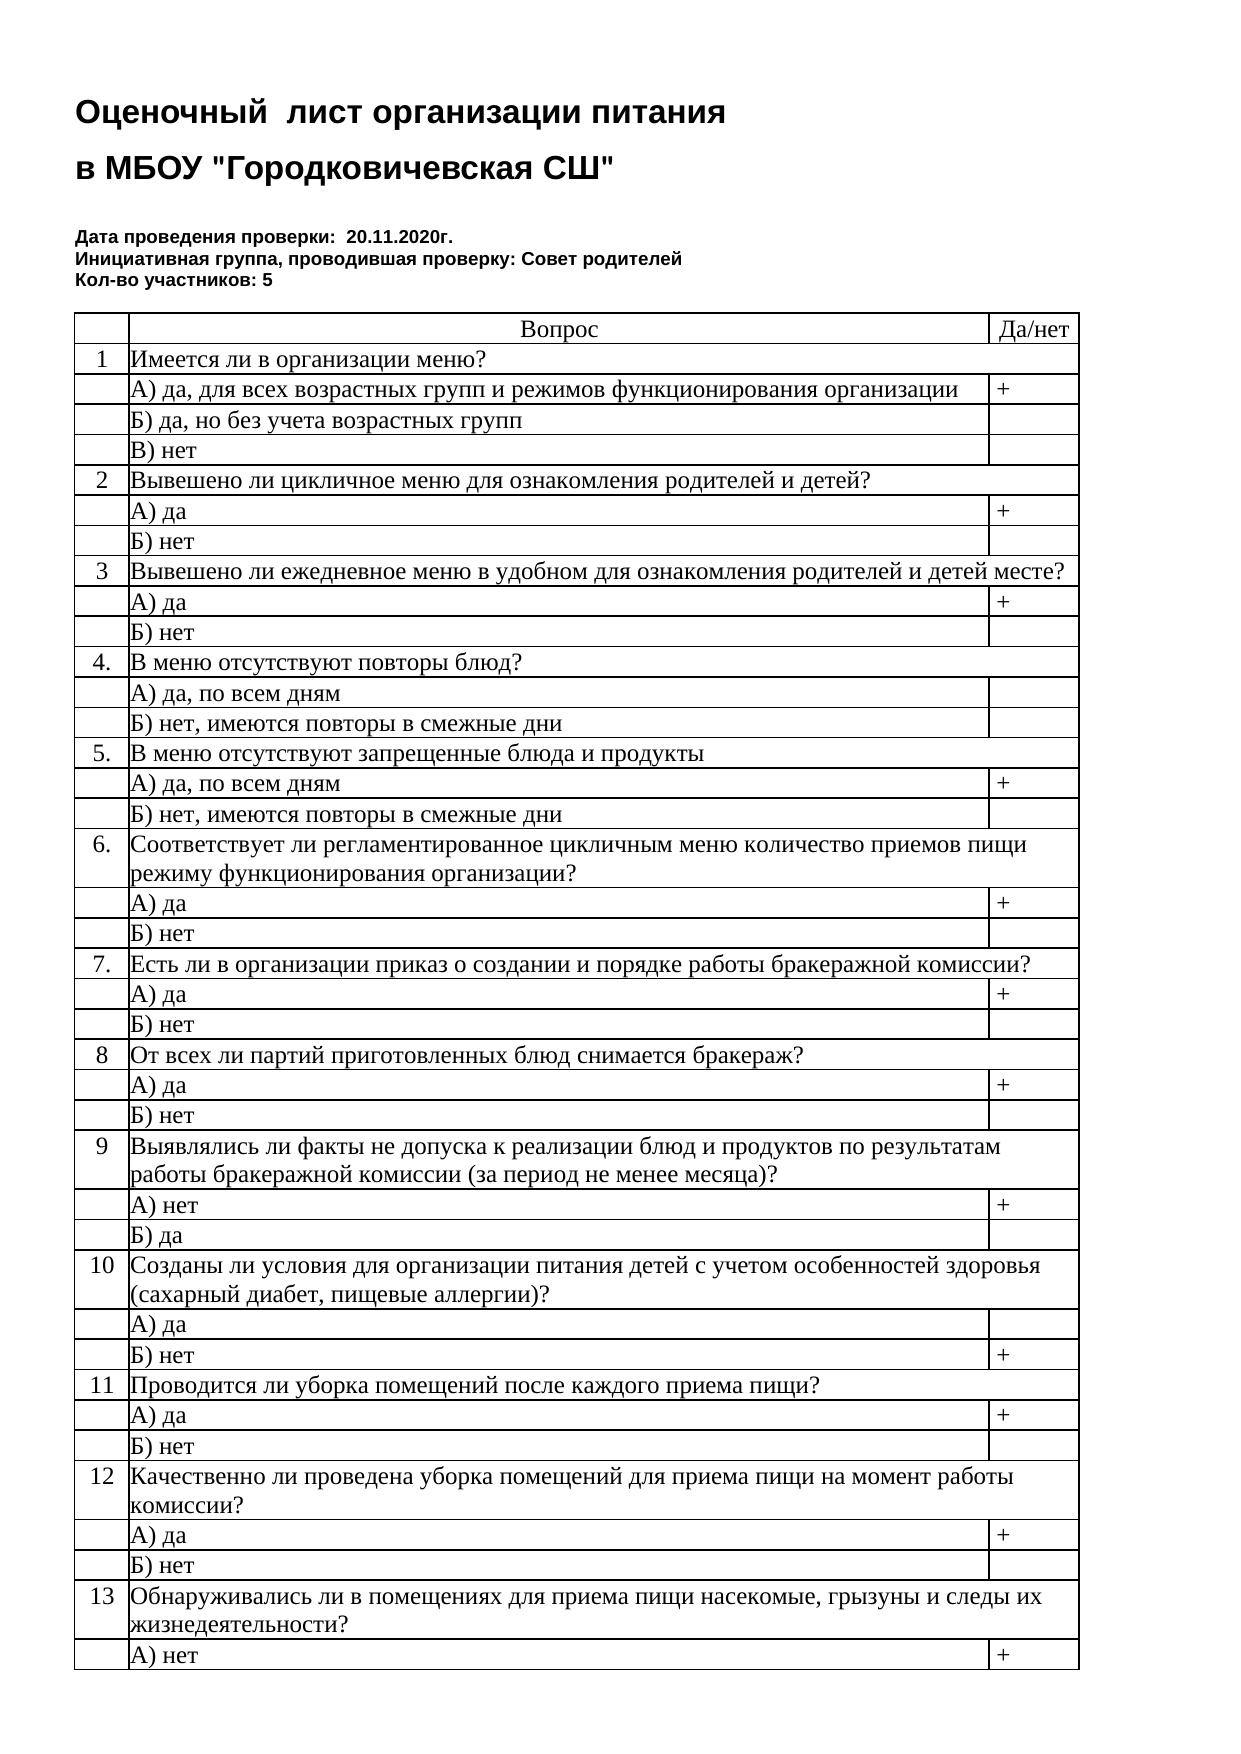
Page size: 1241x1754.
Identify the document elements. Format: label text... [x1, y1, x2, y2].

table_cell Вывешено ли цикличное меню для ознакомления родителей и детей? [130, 466, 1078, 494]
table_cell + [990, 1190, 1078, 1218]
table_cell [990, 617, 1078, 646]
table_cell + [990, 1401, 1078, 1429]
table_cell Проводится ли уборка помещений после каждого приема пищи? [130, 1370, 1078, 1399]
table_cell 12 [75, 1461, 128, 1518]
table_cell Есть ли в организации приказ о создании и порядке работы бракеражной комиссии? [130, 949, 1078, 978]
table_cell Б) нет, имеются повторы в смежные дни [130, 708, 988, 737]
table_cell [990, 708, 1078, 737]
table_cell + [990, 1340, 1078, 1368]
table_cell [990, 799, 1078, 828]
table_cell Б) да [130, 1220, 988, 1249]
table_header Вопрос [130, 314, 988, 343]
table_cell [990, 678, 1078, 706]
table_cell Б) нет [130, 526, 988, 555]
table_cell Б) нет [130, 1431, 988, 1459]
table_cell Б) нет [130, 1340, 988, 1368]
table_cell Обнаруживались ли в помещениях для приема пищи насекомые, грызуны и следы их жизнедеятельности? [130, 1581, 1078, 1638]
table_cell [75, 435, 128, 464]
table_cell [75, 769, 128, 797]
table_cell А) да [130, 587, 988, 615]
table_header Да/нет [990, 314, 1078, 343]
table_cell [75, 799, 128, 828]
table_cell 3 [75, 556, 128, 585]
table_cell Б) нет [130, 919, 988, 947]
table_cell [75, 1520, 128, 1549]
table_cell [990, 1310, 1078, 1338]
table_cell 13 [75, 1581, 128, 1638]
text в МБОУ "Городковичевская СШ" [75, 147, 1165, 188]
table_cell От всех ли партий приготовленных блюд снимается бракераж? [130, 1040, 1078, 1068]
table_cell [990, 1431, 1078, 1459]
table_cell А) да, для всех возрастных групп и режимов функционирования организации [130, 375, 988, 403]
table_cell [990, 919, 1078, 947]
table_cell [990, 526, 1078, 555]
text Кол-во участников: 5 [75, 269, 1165, 291]
table_cell 8 [75, 1040, 128, 1068]
table_cell [75, 1431, 128, 1459]
table_cell [75, 1401, 128, 1429]
table_cell Созданы ли условия для организации питания детей с учетом особенностей здоровья (сахарный диабет, пищевые аллергии)? [130, 1251, 1078, 1308]
table_cell В меню отсутствуют запрещенные блюда и продукты [130, 738, 1078, 767]
table_cell [75, 1640, 128, 1668]
table_cell + [990, 375, 1078, 403]
text Дата проведения проверки: 20.11.2020г. [75, 226, 1165, 248]
table_cell [75, 708, 128, 737]
table_cell А) да [130, 1070, 988, 1099]
table_cell 1 [75, 344, 128, 373]
table_cell [75, 979, 128, 1008]
table_cell [75, 617, 128, 646]
table_cell [75, 888, 128, 917]
table_cell [990, 1551, 1078, 1579]
table_cell Б) нет [130, 1010, 988, 1038]
table_cell [75, 1340, 128, 1368]
table_cell [75, 496, 128, 524]
table_cell В) нет [130, 435, 988, 464]
table_cell А) да [130, 1401, 988, 1429]
table_cell Б) нет [130, 617, 988, 646]
table_cell 7. [75, 949, 128, 978]
table_cell А) да, по всем дням [130, 769, 988, 797]
table_cell + [990, 979, 1078, 1008]
table_cell Имеется ли в организации меню? [130, 344, 1078, 373]
text Оценочный лист организации питания [75, 92, 1165, 130]
table_cell [75, 587, 128, 615]
table_cell А) да, по всем дням [130, 678, 988, 706]
table_cell [990, 1101, 1078, 1129]
table_cell [75, 678, 128, 706]
table_cell + [990, 587, 1078, 615]
table_cell [990, 405, 1078, 433]
table_cell В меню отсутствуют повторы блюд? [130, 647, 1078, 676]
table_cell [75, 919, 128, 947]
table_cell А) да [130, 888, 988, 917]
table_cell А) да [130, 979, 988, 1008]
table_cell 2 [75, 466, 128, 494]
table_cell А) нет [130, 1190, 988, 1218]
table_cell [990, 1220, 1078, 1249]
table_cell 10 [75, 1251, 128, 1308]
table_cell [75, 405, 128, 433]
table_cell [75, 1310, 128, 1338]
table_cell Качественно ли проведена уборка помещений для приема пищи на момент работы комиссии? [130, 1461, 1078, 1518]
table_cell А) да [130, 1520, 988, 1549]
table_cell [75, 1070, 128, 1099]
table_cell 4. [75, 647, 128, 676]
table_header [75, 314, 128, 343]
text Инициативная группа, проводившая проверку: Совет родителей [75, 248, 1165, 269]
table_cell + [990, 1640, 1078, 1668]
table_cell Соответствует ли регламентированное цикличным меню количество приемов пищи режиму функционирования организации? [130, 829, 1078, 887]
table_cell + [990, 496, 1078, 524]
table_cell 6. [75, 829, 128, 887]
table_cell + [990, 769, 1078, 797]
table_cell А) да [130, 496, 988, 524]
table_cell + [990, 1070, 1078, 1099]
table_cell + [990, 888, 1078, 917]
table_cell [75, 1010, 128, 1038]
table_cell + [990, 1520, 1078, 1549]
table_cell [990, 1010, 1078, 1038]
table_cell А) да [130, 1310, 988, 1338]
table_cell Б) да, но без учета возрастных групп [130, 405, 988, 433]
table_cell 9 [75, 1131, 128, 1188]
table_cell [75, 375, 128, 403]
table_cell [75, 1551, 128, 1579]
table_cell Б) нет [130, 1101, 988, 1129]
table_cell [75, 1190, 128, 1218]
table_cell [75, 1220, 128, 1249]
table_cell Б) нет [130, 1551, 988, 1579]
table_cell 5. [75, 738, 128, 767]
table_cell Б) нет, имеются повторы в смежные дни [130, 799, 988, 828]
table_cell [75, 1101, 128, 1129]
table_cell [990, 435, 1078, 464]
table_cell Вывешено ли ежедневное меню в удобном для ознакомления родителей и детей месте? [130, 556, 1078, 585]
table_cell А) нет [130, 1640, 988, 1668]
table_cell [75, 526, 128, 555]
table_cell Выявлялись ли факты не допуска к реализации блюд и продуктов по результатам работы бракеражной комиссии (за период не менее месяца)? [130, 1131, 1078, 1188]
table_cell 11 [75, 1370, 128, 1399]
